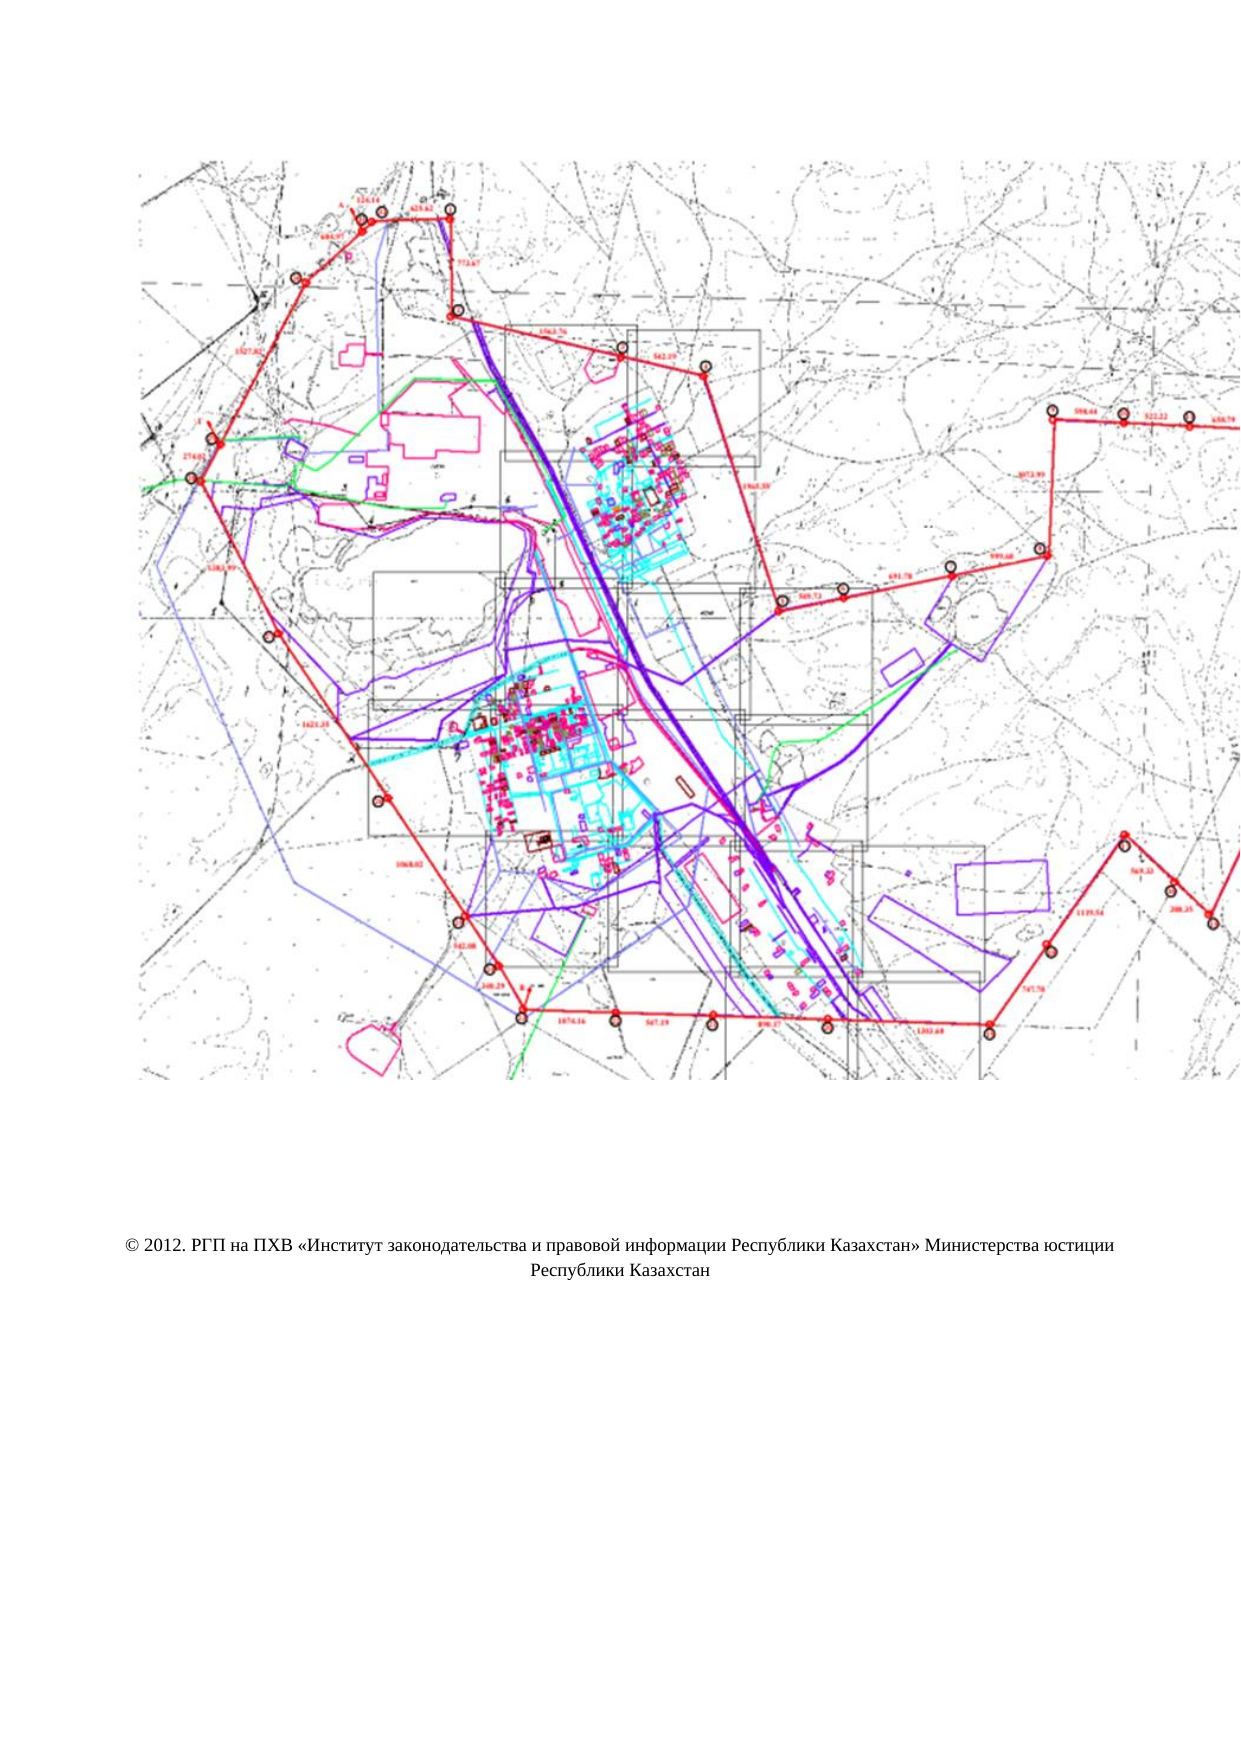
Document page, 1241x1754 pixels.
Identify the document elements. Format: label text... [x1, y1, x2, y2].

picture [112, 150, 1241, 1080]
text © 2012. РГП на ПХВ «Институт законодательства и правовой информации Республики Казахстан» Министерства юстиции Республики Казахстан [112, 1234, 1128, 1280]
